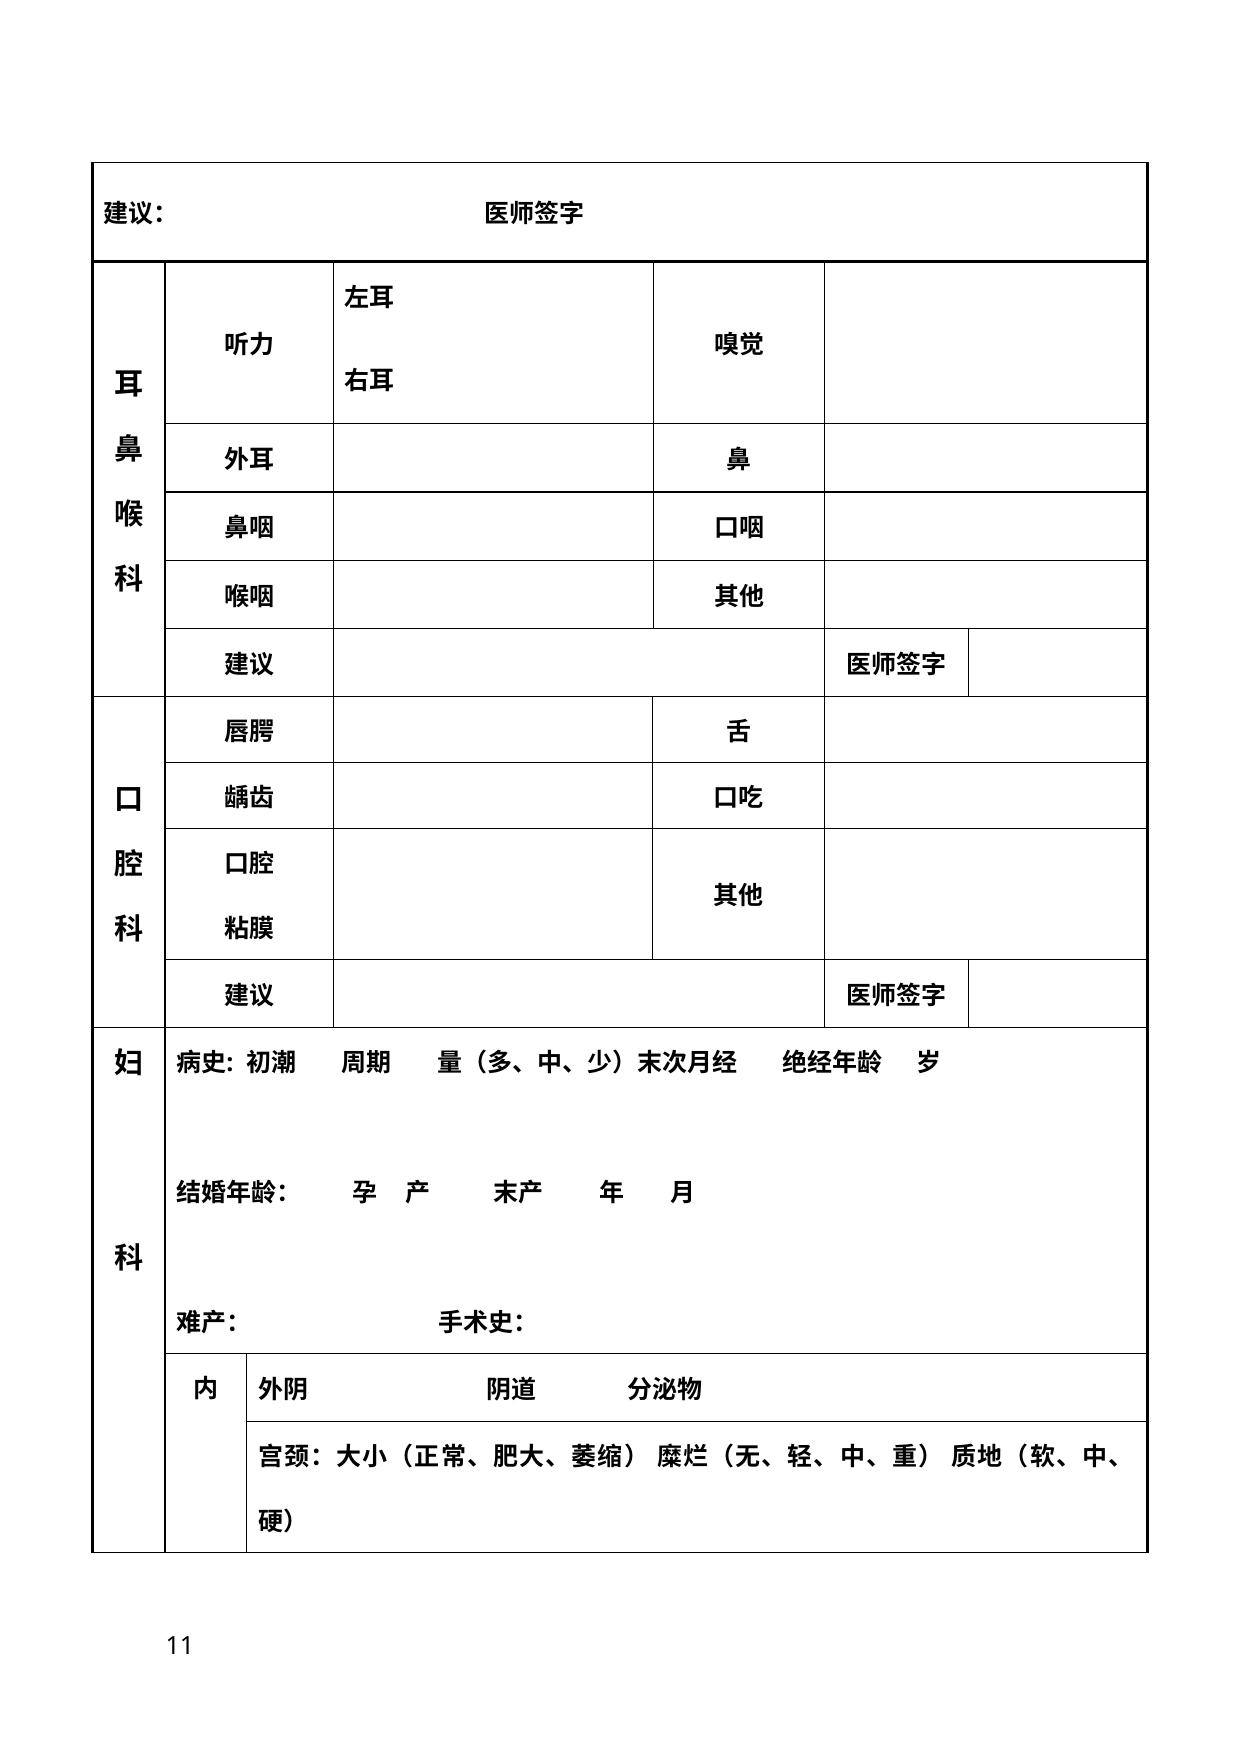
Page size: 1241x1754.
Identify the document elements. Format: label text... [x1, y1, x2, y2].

table_cell 口腔科 [94, 697, 164, 1027]
table_cell 口腔 粘膜 [166, 829, 333, 959]
table_cell 鼻 [654, 424, 824, 491]
table_cell 妇 科 [94, 1028, 164, 1552]
table_cell [825, 263, 1146, 423]
table_cell 医师签字 [825, 960, 968, 1027]
table_cell [969, 629, 1146, 696]
table_cell 宫颈：大小（正常、肥大、萎缩） 糜烂（无、轻、中、重） 质地（软、中、硬） [247, 1422, 1146, 1552]
table_cell [825, 493, 1146, 559]
table_cell 耳鼻喉科 [94, 263, 164, 696]
table_cell [334, 829, 652, 959]
table_cell 建议 [166, 629, 333, 696]
table_cell 喉咽 [166, 561, 333, 628]
table_cell [334, 493, 653, 559]
table_cell [825, 829, 1146, 959]
table_cell 龋齿 [166, 763, 333, 828]
table_cell 听力 [166, 263, 333, 423]
table_cell [825, 697, 1146, 762]
table_cell [969, 960, 1146, 1027]
table_cell 病史: 初潮 周期 量（多、中、少）末次月经 绝经年龄 岁 结婚年龄： 孕 产 末产 年 月 难产： 手术史： [166, 1028, 1146, 1353]
table_cell 口咽 [654, 493, 824, 559]
table_cell [825, 561, 1146, 628]
table_cell 嗅觉 [654, 263, 824, 423]
table_cell 外阴 [247, 1354, 354, 1421]
table_cell 内 诊 [166, 1354, 246, 1552]
table_cell 建议 [166, 960, 333, 1027]
table_cell [334, 763, 652, 828]
table_cell [334, 697, 652, 762]
table_cell 唇腭 [166, 697, 333, 762]
table_cell [334, 960, 824, 1027]
table_cell 舌 [653, 697, 824, 762]
table_cell 左耳 右耳 [334, 263, 653, 423]
table_cell [825, 424, 1146, 491]
table_cell 阴道 分泌物 [355, 1354, 1146, 1421]
table_cell 其他 [654, 561, 824, 628]
table_cell 建议： 医师签字 [94, 163, 1146, 259]
table_cell [334, 629, 824, 696]
table_cell 其他 [653, 829, 824, 959]
table_cell 医师签字 [825, 629, 968, 696]
table_cell 外耳 [166, 424, 333, 491]
table_cell [334, 424, 653, 491]
table_cell 鼻咽 [166, 493, 333, 559]
table_cell [334, 561, 653, 628]
table_cell [825, 763, 1146, 828]
table_cell 口吃 [653, 763, 824, 828]
